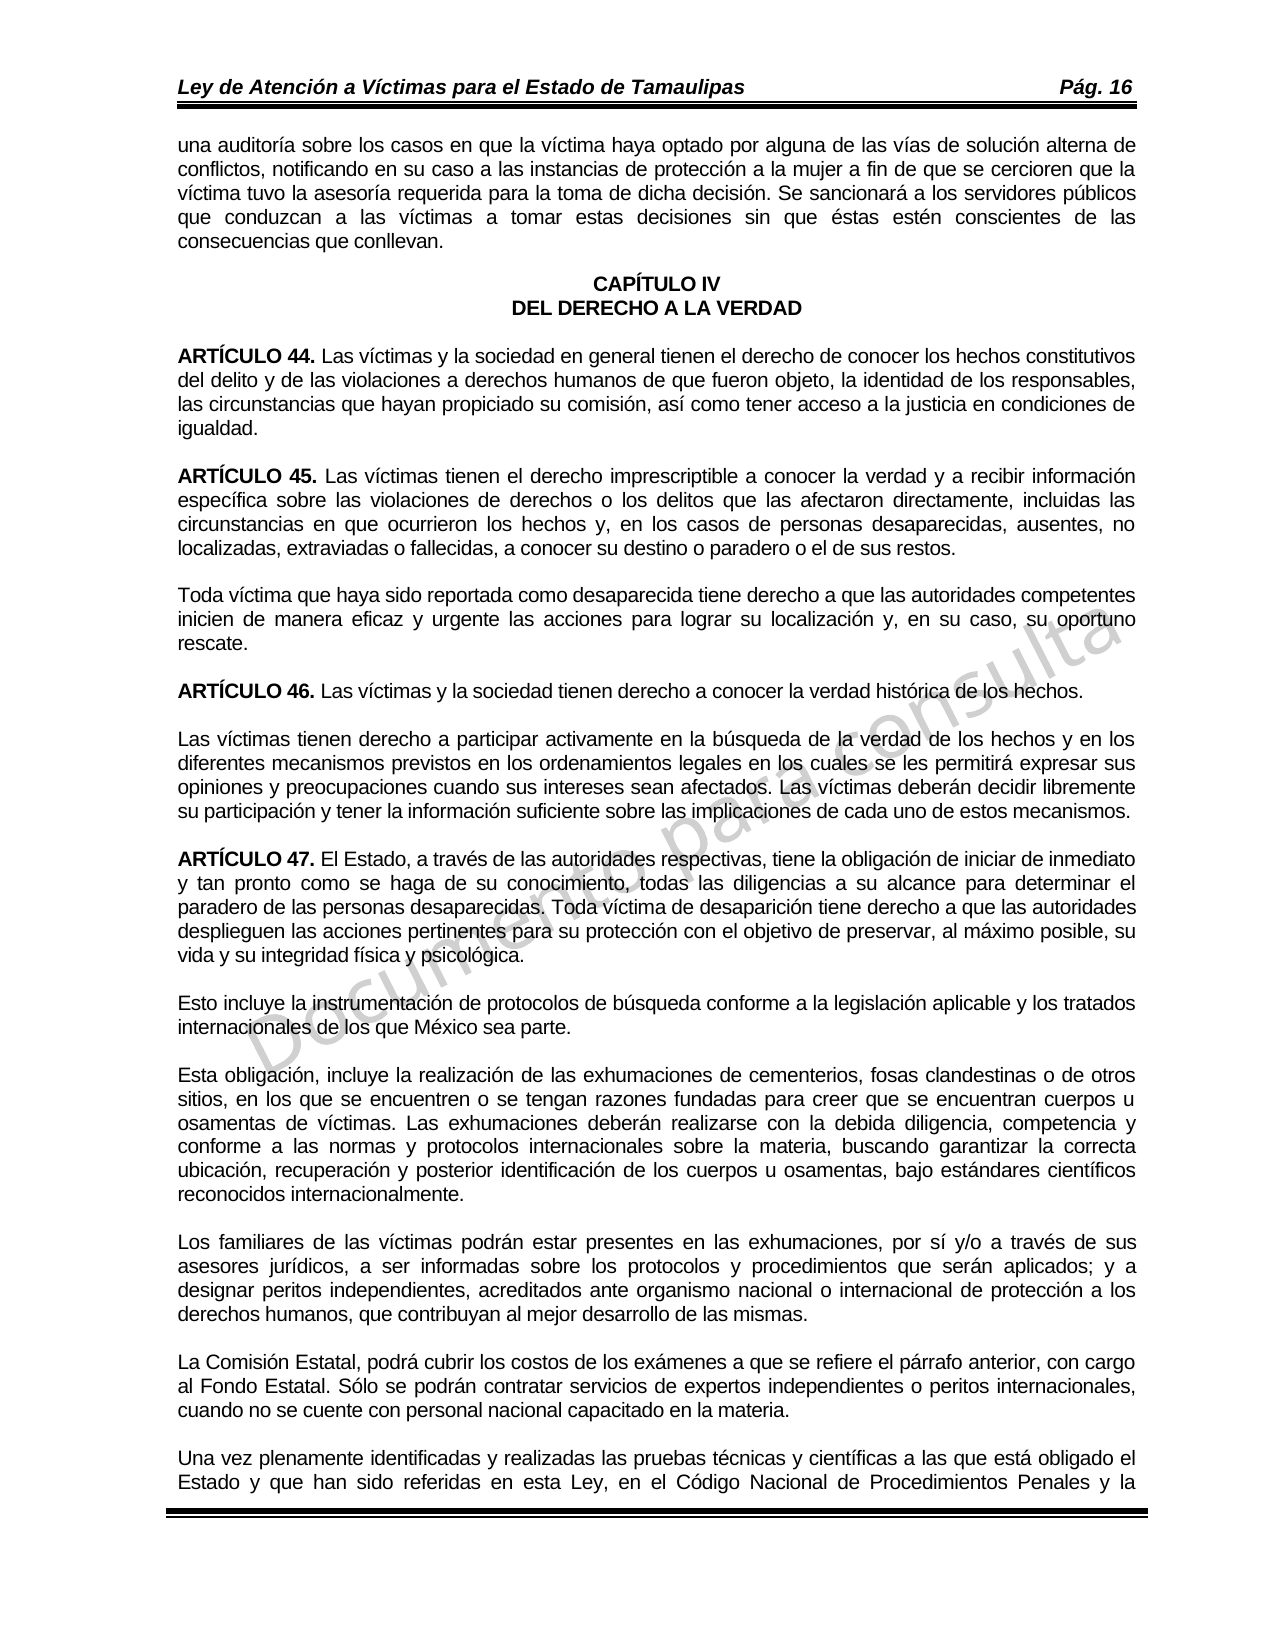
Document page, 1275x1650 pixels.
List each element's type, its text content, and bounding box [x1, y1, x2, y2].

text ARTÍCULO 45. Las víctimas tienen el derecho imprescriptible a conocer la verdad y a recibir información específica sobre las violaciones de derechos o los delitos que las afectaron directamente, incluidas las circunstancias en que ocurrieron los hechos y, en los casos de personas desaparecidas, ausentes, no localizadas, extraviadas o fallecidas, a conocer su destino o paradero o el de sus restos. [177, 463, 1137, 559]
text ARTÍCULO 46. Las víctimas y la sociedad tienen derecho a conocer la verdad histórica de los hechos. [177, 679, 1137, 703]
text Los familiares de las víctimas podrán estar presentes en las exhumaciones, por sí y/o a través de sus asesores jurídicos, a ser informadas sobre los protocolos y procedimientos que serán aplicados; y a designar peritos independientes, acreditados ante organismo nacional o internacional de protección a los derechos humanos, que contribuyan al mejor desarrollo de las mismas. [177, 1230, 1137, 1326]
text DEL DERECHO A LA VERDAD [177, 296, 1137, 320]
text Toda víctima que haya sido reportada como desaparecida tiene derecho a que las autoridades competentes inicien de manera eficaz y urgente las acciones para lograr su localización y, en su caso, su oportuno rescate. [177, 583, 1137, 655]
text Las víctimas tienen derecho a participar activamente en la búsqueda de la verdad de los hechos y en los diferentes mecanismos previstos en los ordenamientos legales en los cuales se les permitirá expresar sus opiniones y preocupaciones cuando sus intereses sean afectados. Las víctimas deberán decidir libremente su participación y tener la información suficiente sobre las implicaciones de cada uno de estos mecanismos. [177, 727, 1137, 823]
text Esta obligación, incluye la realización de las exhumaciones de cementerios, fosas clandestinas o de otros sitios, en los que se encuentren o se tengan razones fundadas para creer que se encuentran cuerpos u osamentas de víctimas. Las exhumaciones deberán realizarse con la debida diligencia, competencia y conforme a las normas y protocolos internacionales sobre la materia, buscando garantizar la correcta ubicación, recuperación y posterior identificación de los cuerpos u osamentas, bajo estándares científicos reconocidos internacionalmente. [177, 1062, 1137, 1206]
text La Comisión Estatal, podrá cubrir los costos de los exámenes a que se refiere el párrafo anterior, con cargo al Fondo Estatal. Sólo se podrán contratar servicios de expertos independientes o peritos internacionales, cuando no se cuente con personal nacional capacitado en la materia. [177, 1350, 1137, 1422]
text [177, 133, 1137, 253]
text CAPÍTULO IV [177, 272, 1137, 296]
text ARTÍCULO 44. Las víctimas y la sociedad en general tienen el derecho de conocer los hechos constitutivos del delito y de las violaciones a derechos humanos de que fueron objeto, la identidad de los responsables, las circunstancias que hayan propiciado su comisión, así como tener acceso a la justicia en condiciones de igualdad. [177, 344, 1137, 439]
text Esto incluye la instrumentación de protocolos de búsqueda conforme a la legislación aplicable y los tratados internacionales de los que México sea parte. [177, 991, 1137, 1038]
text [177, 1446, 1137, 1494]
text ARTÍCULO 47. El Estado, a través de las autoridades respectivas, tiene la obligación de iniciar de inmediato y tan pronto como se haga de su conocimiento, todas las diligencias a su alcance para determinar el paradero de las personas desaparecidas. Toda víctima de desaparición tiene derecho a que las autoridades desplieguen las acciones pertinentes para su protección con el objetivo de preservar, al máximo posible, su vida y su integridad física y psicológica. [177, 847, 1137, 967]
